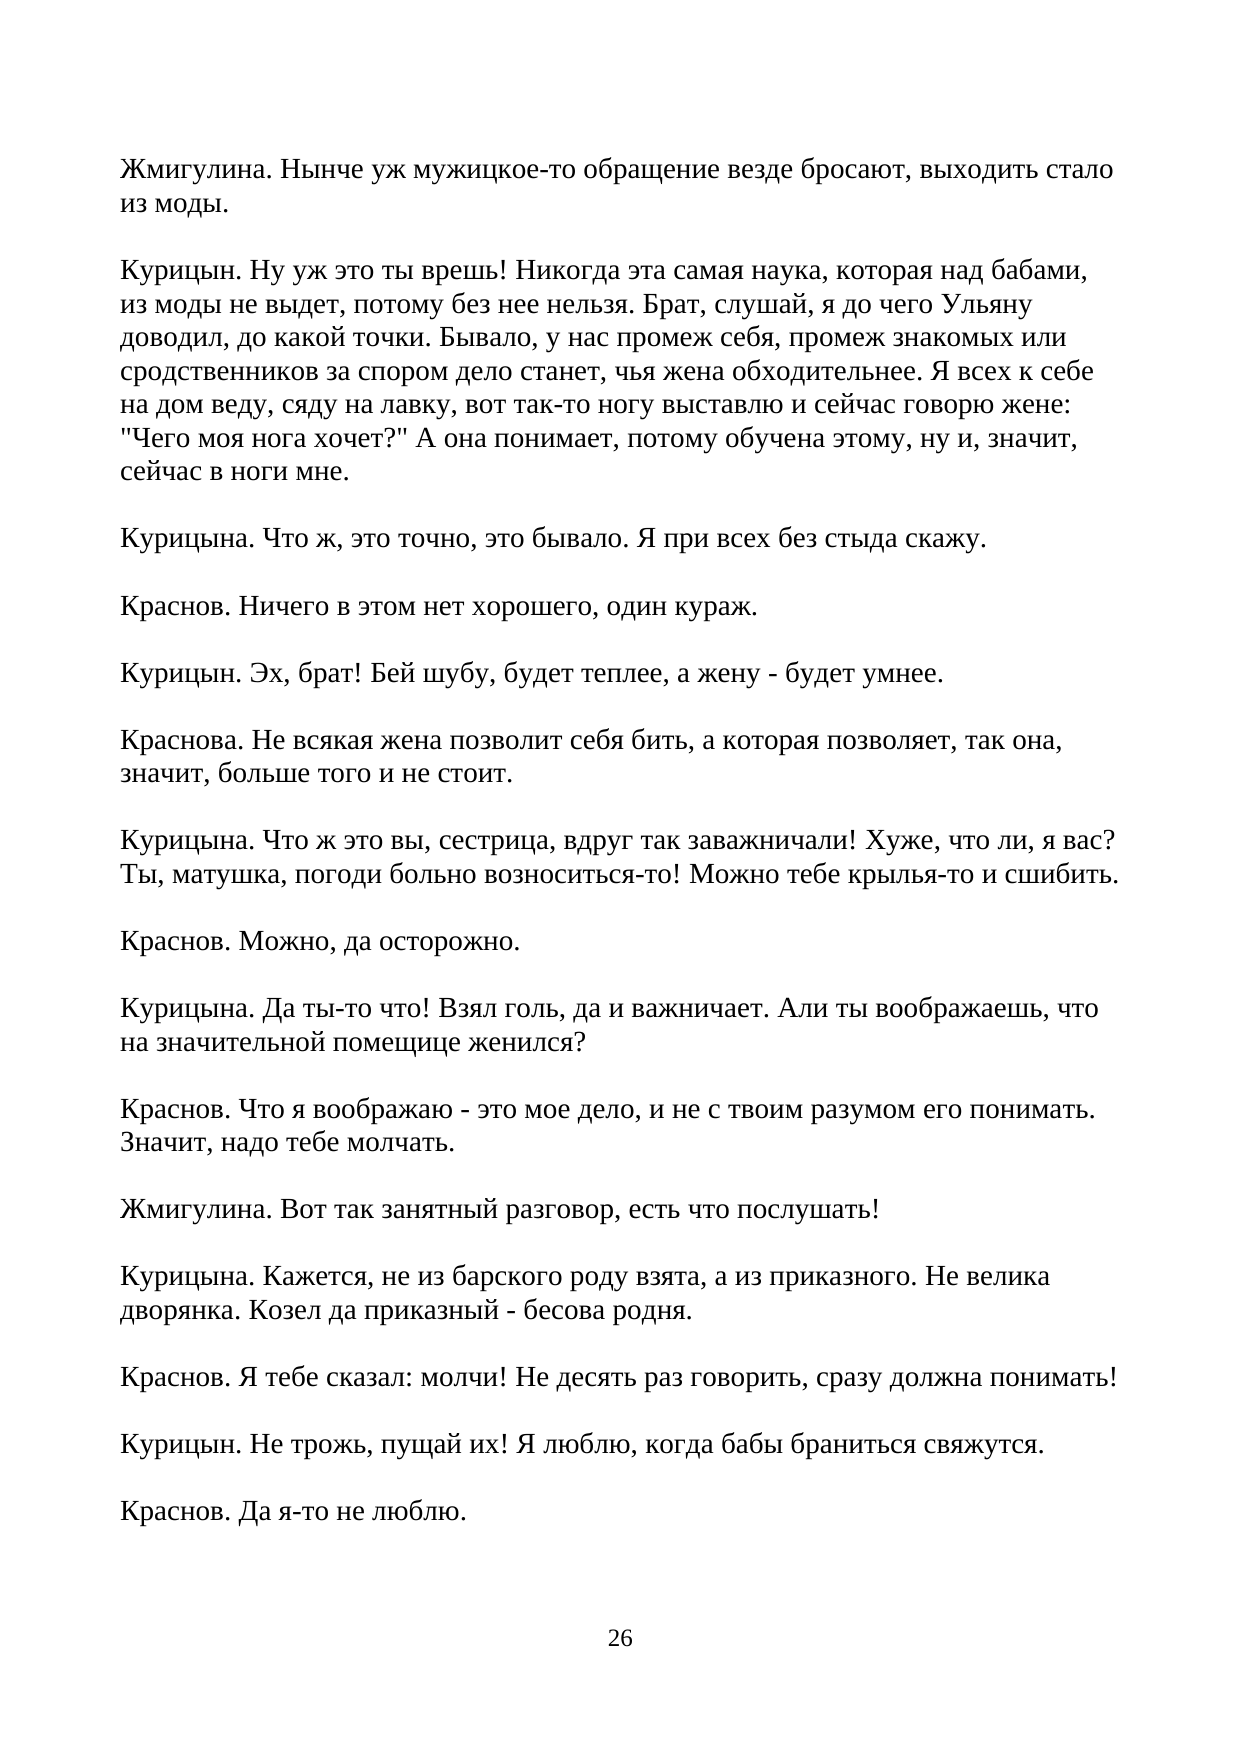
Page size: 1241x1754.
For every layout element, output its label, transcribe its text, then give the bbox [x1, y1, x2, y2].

text Жмигулина. Вот так занятный разговор, есть что послушать! [120, 1191, 1120, 1225]
text Курицына. Что ж, это точно, это бывало. Я при всех без стыда скажу. [120, 521, 1120, 554]
text Курицына. Да ты-то что! Взял голь, да и важничает. Али ты воображаешь, что на значительной помещице женился? [120, 990, 1120, 1057]
text Краснов. Ничего в этом нет хорошего, один кураж. [120, 588, 1120, 621]
text Жмигулина. Нынче уж мужицкое-то обращение везде бросают, выходить стало из моды. [120, 152, 1120, 219]
text Краснов. Я тебе сказал: молчи! Не десять раз говорить, сразу должна понимать! [120, 1359, 1120, 1393]
text Курицын. Не трожь, пущай их! Я люблю, когда бабы браниться свяжутся. [120, 1426, 1120, 1460]
text Курицын. Ну уж это ты врешь! Никогда эта самая наука, которая над бабами, из моды не выдет, потому без нее нельзя. Брат, слушай, я до чего Ульяну доводил, до какой точки. Бывало, у нас промеж себя, промеж знакомых или сродственников за спором дело станет, чья жена обходительнее. Я всех к себе на дом веду, сяду на лавку, вот так-то ногу выставлю и сейчас говорю жене: "Чего моя нога хочет?" А она понимает, потому обучена этому, ну и, значит, сейчас в ноги мне. [120, 252, 1120, 487]
text Курицын. Эх, брат! Бей шубу, будет теплее, а жену - будет умнее. [120, 655, 1120, 688]
text Краснов. Что я воображаю - это мое дело, и не с твоим разумом его понимать. Значит, надо тебе молчать. [120, 1091, 1120, 1158]
text Краснов. Да я-то не люблю. [120, 1493, 1120, 1527]
text Курицына. Кажется, не из барского роду взята, а из приказного. Не велика дворянка. Козел да приказный - бесова родня. [120, 1258, 1120, 1326]
text Краснов. Можно, да осторожно. [120, 923, 1120, 957]
text Курицына. Что ж это вы, сестрица, вдруг так заважничали! Хуже, что ли, я вас? Ты, матушка, погоди больно возноситься-то! Можно тебе крылья-то и сшибить. [120, 822, 1120, 889]
text Краснова. Не всякая жена позволит себя бить, а которая позволяет, так она, значит, больше того и не стоит. [120, 722, 1120, 789]
